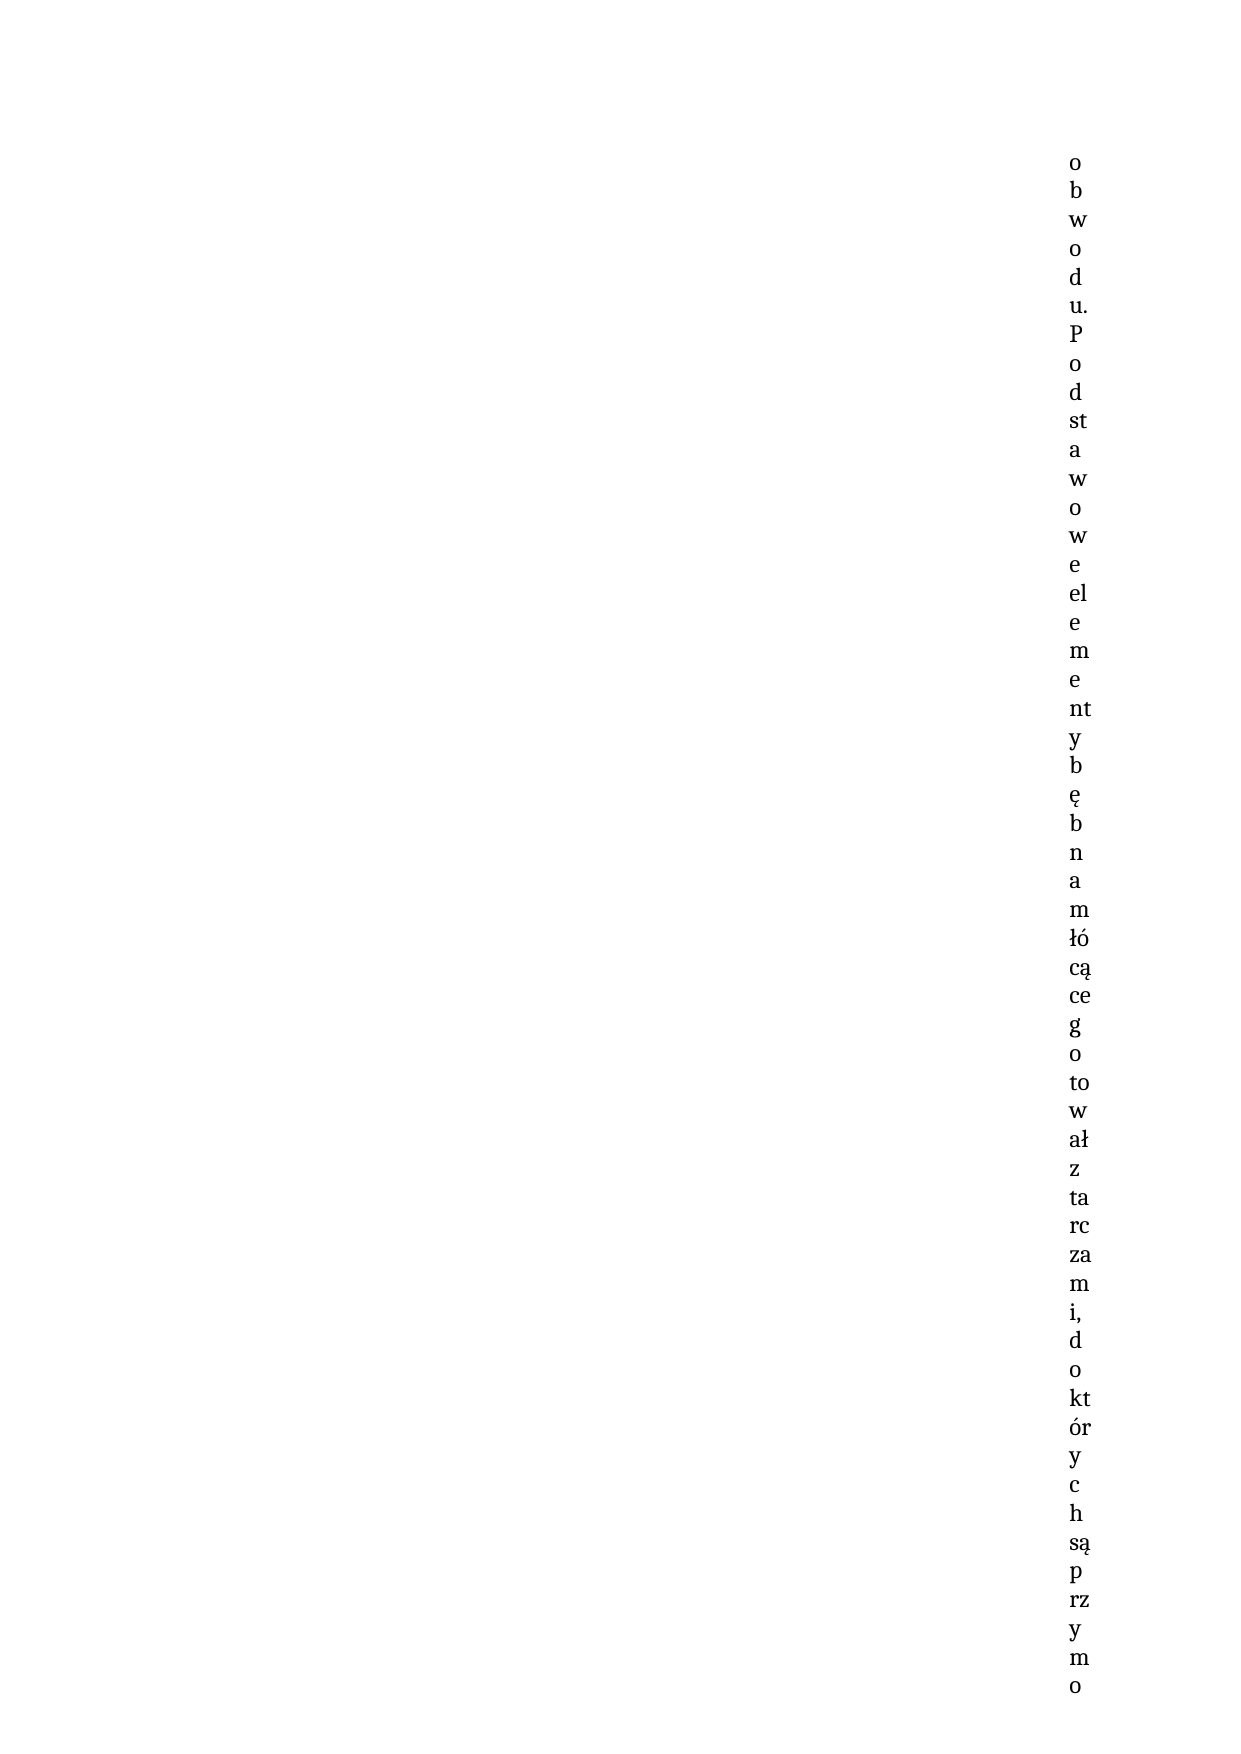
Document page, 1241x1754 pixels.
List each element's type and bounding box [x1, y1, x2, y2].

text [1069, 147, 1092, 1700]
